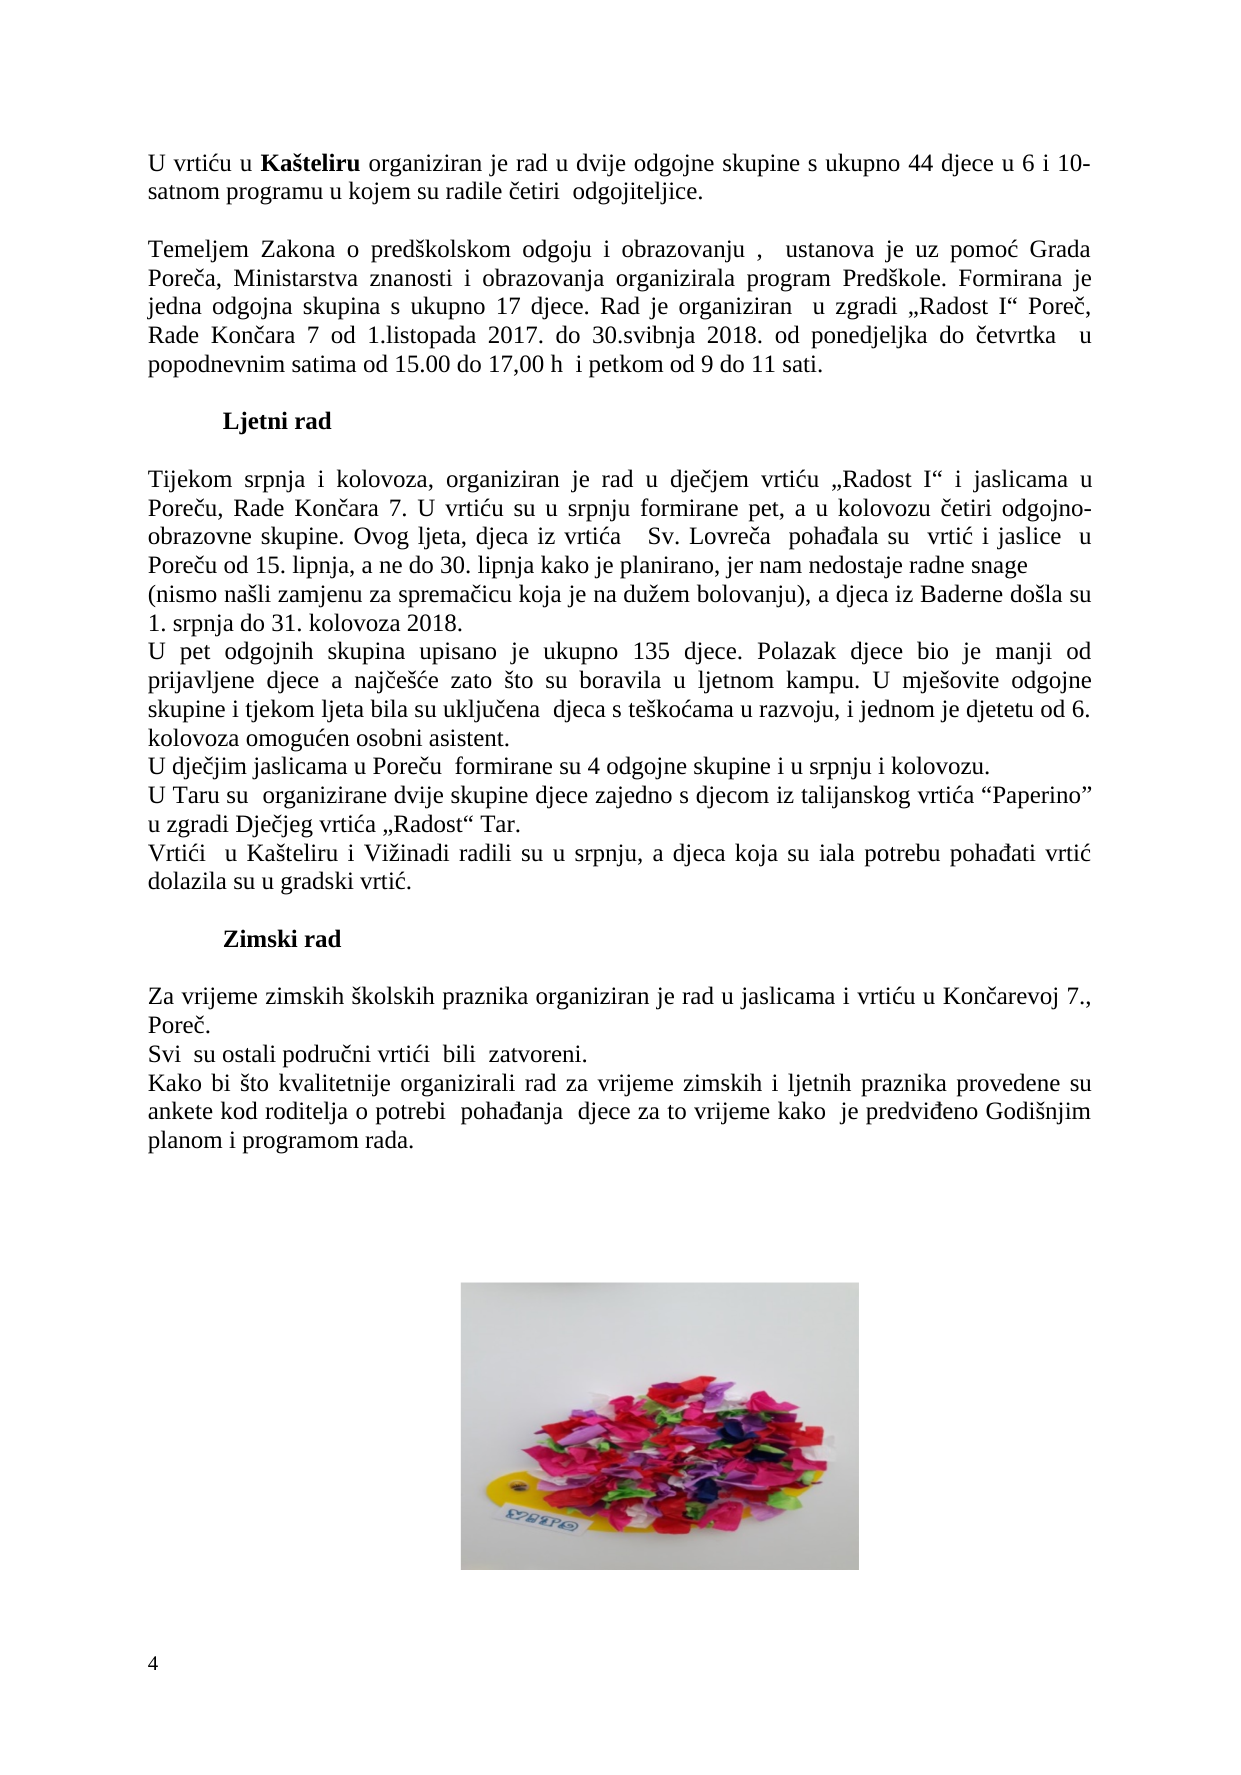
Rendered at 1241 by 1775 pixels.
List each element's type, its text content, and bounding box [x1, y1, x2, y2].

text U Taru su organizirane dvije skupine djece zajedno s djecom iz talijanskog vrtića “Paperino” u zgradi Dječjeg vrtića „Radost“ Tar. [148, 780, 1093, 838]
text Temeljem Zakona o predškolskom odgoju i obrazovanju , ustanova je uz pomoć Grada Poreča, Ministarstva znanosti i obrazovanja organizirala program Predškole. Formirana je jedna odgojna skupina s ukupno 17 djece. Rad je organiziran u zgradi „Radost I“ Poreč, Rade Končara 7 od 1.listopada 2017. do 30.svibnja 2018. od ponedjeljka do četvrtka u popodnevnim satima od 15.00 do 17,00 h i petkom od 9 do 11 sati. [148, 234, 1093, 378]
subtitle Ljetni rad [148, 406, 1093, 435]
text (nismo našli zamjenu za spremačicu koja je na dužem bolovanju), a djeca iz Baderne došla su 1. srpnja do 31. kolovoza 2018. [148, 579, 1093, 636]
text Tijekom srpnja i kolovoza, organiziran je rad u dječjem vrtiću „Radost I“ i jaslicama u Poreču, Rade Končara 7. U vrtiću su u srpnju formirane pet, a u kolovozu četiri odgojno-obrazovne skupine. Ovog ljeta, djeca iz vrtića Sv. Lovreča pohađala su vrtić i jaslice u Poreču od 15. lipnja, a ne do 30. lipnja kako je planirano, jer nam nedostaje radne snage [148, 464, 1093, 579]
text Svi su ostali područni vrtići bili zatvoreni. [148, 1039, 1093, 1068]
text Zimski rad [148, 924, 1093, 953]
picture [461, 1283, 859, 1570]
text U vrtiću u Kašteliru organiziran je rad u dvije odgojne skupine s ukupno 44 djece u 6 i 10-satnom programu u kojem su radile četiri odgojiteljice. [148, 148, 1093, 205]
text Kako bi što kvalitetnije organizirali rad za vrijeme zimskih i ljetnih praznika provedene su ankete kod roditelja o potrebi pohađanja djece za to vrijeme kako je predviđeno Godišnjim planom i programom rada. [148, 1068, 1093, 1154]
text U pet odgojnih skupina upisano je ukupno 135 djece. Polazak djece bio je manji od prijavljene djece a najčešće zato što su boravila u ljetnom kampu. U mješovite odgojne skupine i tjekom ljeta bila su uključena djeca s teškoćama u razvoju, i jednom je djetetu od 6. kolovoza omogućen osobni asistent. [148, 636, 1093, 751]
text Vrtići u Kašteliru i Vižinadi radili su u srpnju, a djeca koja su iala potrebu pohađati vrtić dolazila su u gradski vrtić. [148, 838, 1093, 895]
text Za vrijeme zimskih školskih praznika organiziran je rad u jaslicama i vrtiću u Končarevoj 7., Poreč. [148, 981, 1093, 1039]
text U dječjim jaslicama u Poreču formirane su 4 odgojne skupine i u srpnju i kolovozu. [148, 751, 1093, 780]
